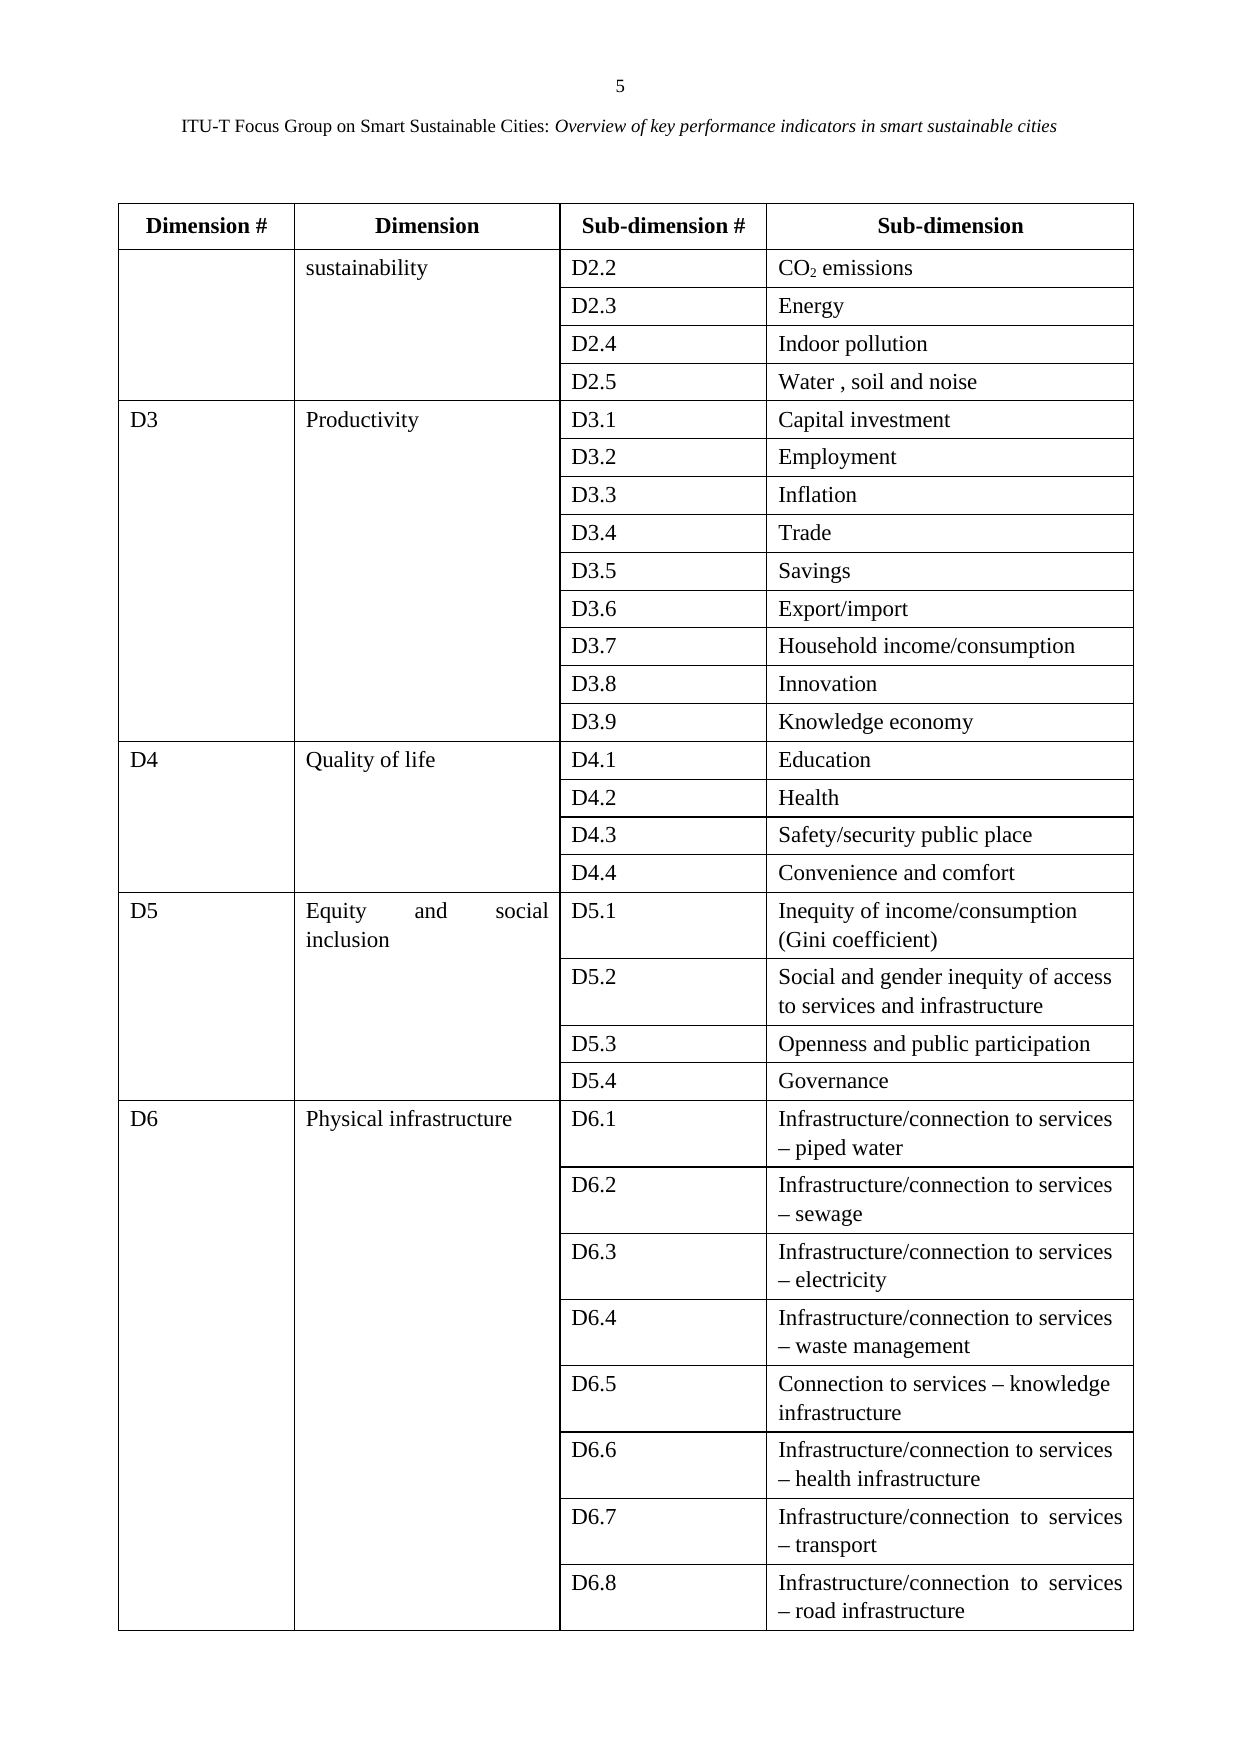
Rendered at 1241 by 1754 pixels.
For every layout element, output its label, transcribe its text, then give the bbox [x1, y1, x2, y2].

table_cell D3.7 [561, 628, 766, 665]
table_cell D6.7 [561, 1499, 766, 1564]
table_cell D6.8 [561, 1565, 766, 1630]
table_cell D6.5 [561, 1366, 766, 1431]
table_cell D2.3 [561, 288, 766, 325]
table_cell Water , soil and noise [767, 364, 1133, 400]
table_cell D5.3 [561, 1026, 766, 1062]
table_cell Infrastructure/connection to services – transport [767, 1499, 1133, 1564]
table_cell D2.4 [561, 326, 766, 363]
table_cell Social and gender inequity of access to services and infrastructure [767, 959, 1133, 1024]
table_cell Employment [767, 439, 1133, 476]
table_cell D3.8 [561, 666, 766, 703]
table_cell Equity and social inclusion [295, 893, 559, 1100]
table_cell D3.4 [561, 515, 766, 552]
table_cell Physical infrastructure [295, 1101, 559, 1630]
table_cell Indoor pollution [767, 326, 1133, 363]
table_cell D6.3 [561, 1234, 766, 1299]
table_cell Export/import [767, 591, 1133, 627]
table_cell Innovation [767, 666, 1133, 703]
table_cell D5.4 [561, 1063, 766, 1100]
table_cell D3.2 [561, 439, 766, 476]
table_cell Infrastructure/connection to services – piped water [767, 1101, 1133, 1166]
table_cell D3.1 [561, 401, 766, 438]
table_cell Savings [767, 553, 1133, 589]
table_cell CO2 emissions [767, 250, 1133, 287]
table_header Dimension [295, 204, 559, 249]
table_cell D6.6 [561, 1433, 766, 1498]
table_cell D6.1 [561, 1101, 766, 1166]
table_cell Inequity of income/consumption (Gini coefficient) [767, 893, 1133, 958]
table_cell Convenience and comfort [767, 855, 1133, 892]
table_cell Infrastructure/connection to services – electricity [767, 1234, 1133, 1299]
table_cell D6 [119, 1101, 294, 1630]
table_header Sub-dimension # [561, 204, 766, 249]
table_cell D6.2 [561, 1168, 766, 1233]
table_cell Governance [767, 1063, 1133, 1100]
table_cell D4.2 [561, 780, 766, 816]
table_cell D3.9 [561, 704, 766, 741]
table_cell D3.6 [561, 591, 766, 627]
table_cell Education [767, 742, 1133, 778]
table_cell Openness and public participation [767, 1026, 1133, 1062]
table_cell Safety/security public place [767, 818, 1133, 854]
table_cell D5.2 [561, 959, 766, 1024]
table_cell Inflation [767, 477, 1133, 514]
table_cell Productivity [295, 401, 559, 741]
table_cell D5 [119, 893, 294, 1100]
table_cell Capital investment [767, 401, 1133, 438]
table_cell D4.1 [561, 742, 766, 778]
table_cell Trade [767, 515, 1133, 552]
table_cell D3.5 [561, 553, 766, 589]
table_cell Infrastructure/connection to services – waste management [767, 1300, 1133, 1365]
table_cell Household income/consumption [767, 628, 1133, 665]
table_header Dimension # [119, 204, 294, 249]
table_cell D3.3 [561, 477, 766, 514]
table_cell D3 [119, 401, 294, 741]
table_cell Quality of life [295, 742, 559, 892]
table_cell Infrastructure/connection to services – sewage [767, 1168, 1133, 1233]
table_cell Energy [767, 288, 1133, 325]
table_cell D5.1 [561, 893, 766, 958]
table_cell Health [767, 780, 1133, 816]
table_cell D2.5 [561, 364, 766, 400]
table_cell D4.4 [561, 855, 766, 892]
table_cell D4 [119, 742, 294, 892]
table_cell D4.3 [561, 818, 766, 854]
table_header Sub-dimension [767, 204, 1133, 249]
table_cell D6.4 [561, 1300, 766, 1365]
table_cell Knowledge economy [767, 704, 1133, 741]
table_cell Infrastructure/connection to services – health infrastructure [767, 1433, 1133, 1498]
table_cell D2.2 [561, 250, 766, 287]
table_cell D2 [119, 250, 294, 400]
table_cell Environmental sustainability [295, 250, 559, 400]
table_cell Infrastructure/connection to services – road infrastructure [767, 1565, 1133, 1630]
table_cell Connection to services – knowledge infrastructure [767, 1366, 1133, 1431]
